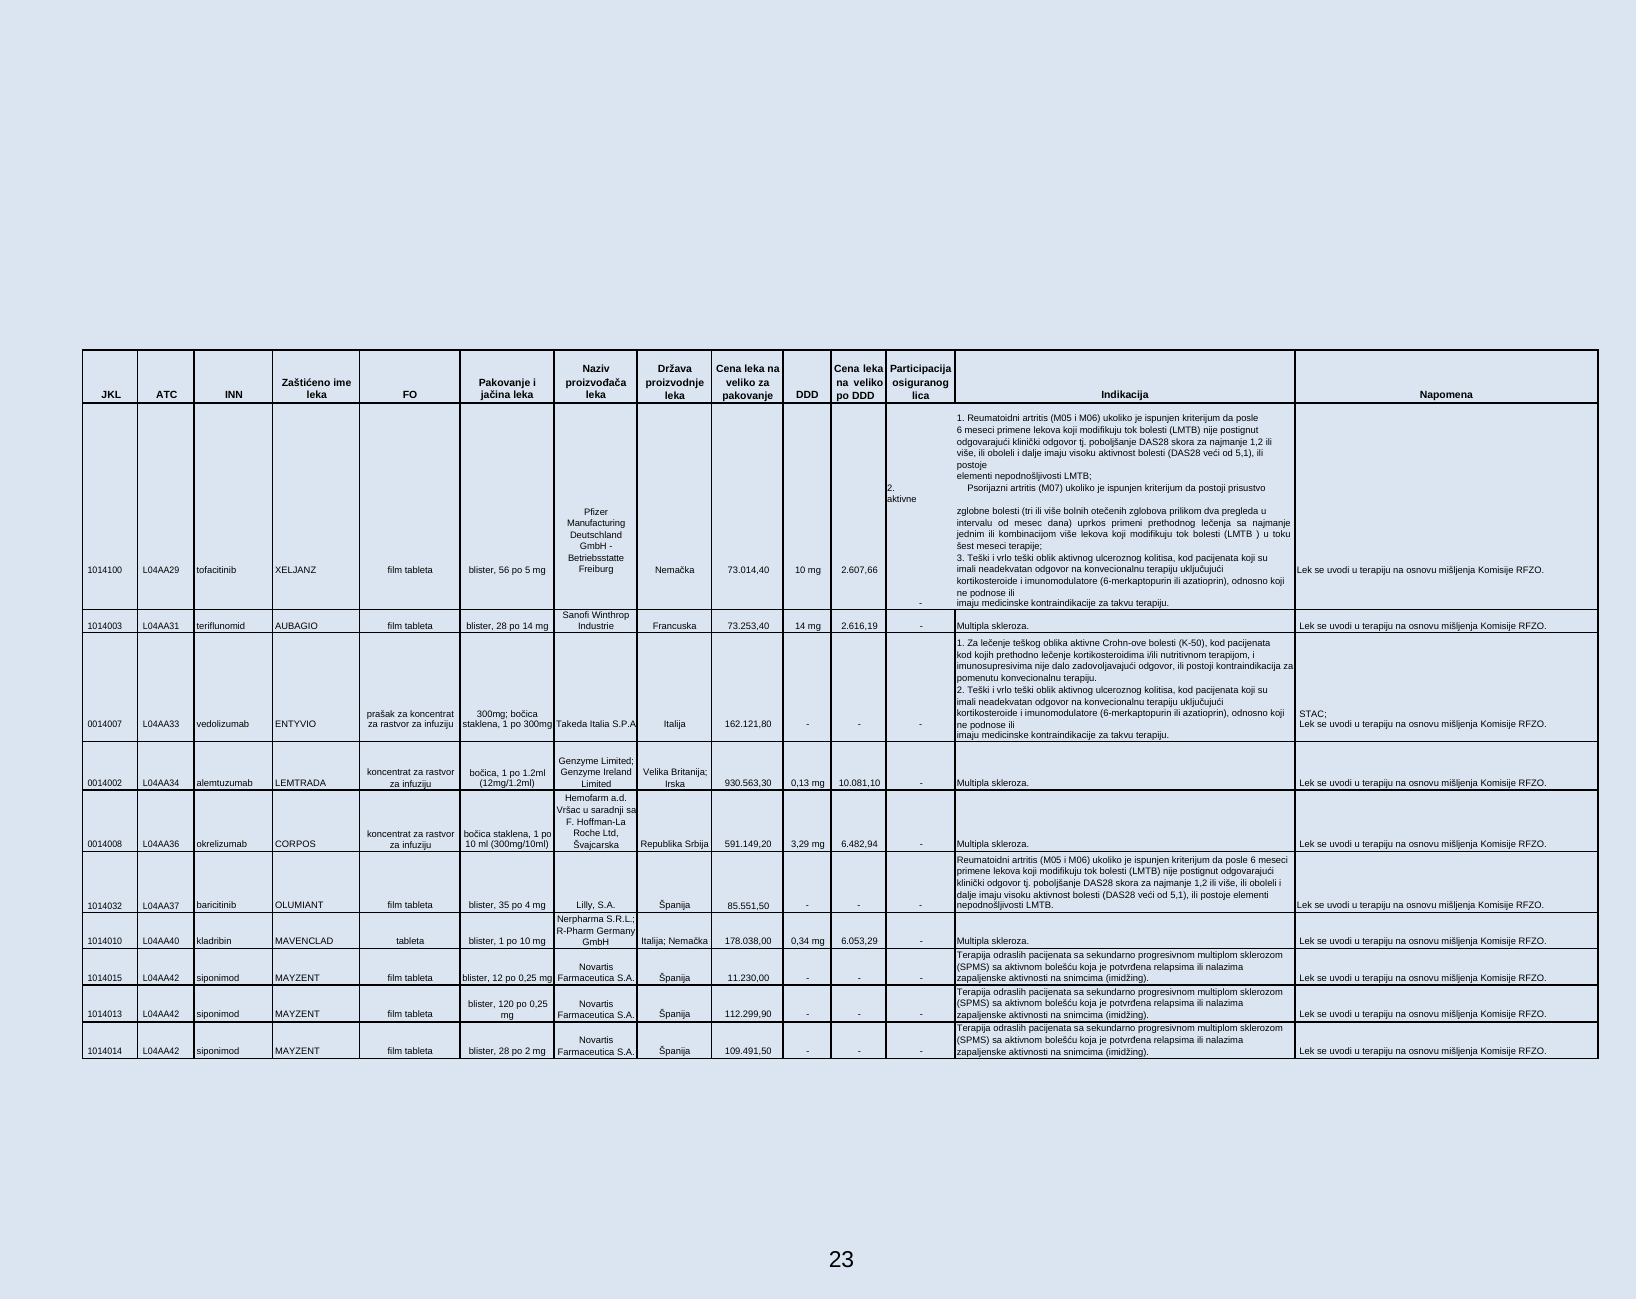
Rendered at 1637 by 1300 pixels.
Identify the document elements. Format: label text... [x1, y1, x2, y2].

table_cell film tableta [360, 852, 459, 911]
table_cell 0014002 [83, 742, 137, 789]
table_cell 162.121,80 [712, 633, 782, 741]
table_cell - [887, 852, 954, 911]
table_cell film tableta [360, 1023, 459, 1058]
table_cell - [784, 949, 830, 984]
table_cell Italija [638, 633, 711, 741]
table_cell 0014008 [83, 791, 137, 851]
table_cell Velika Britanija; Irska [638, 742, 711, 789]
table_cell 1014015 [83, 949, 137, 984]
table_cell Multipla skleroza. [956, 742, 1294, 789]
table_header Zaštićeno ime leka [273, 351, 359, 402]
table_cell Terapija odraslih pacijenata sa sekundarno progresivnom multiplom sklerozom (SPMS) sa aktivnom bolešću koja je potvrđena relapsima ili nalazima zapaljenske aktivnosti na snimcima (imidžing). [956, 949, 1294, 984]
table_cell L04AA40 [138, 913, 193, 948]
table_cell - [832, 986, 885, 1021]
table_cell MAYZENT [273, 1023, 359, 1058]
table_cell Pfizer Manufacturing Deutschland GmbH - Betriebsstatte Freiburg [555, 404, 636, 608]
table_cell Španija [638, 986, 711, 1021]
table_cell ENTYVIO [273, 633, 359, 741]
table_cell - [832, 852, 885, 911]
table_cell koncentrat za rastvor za infuziju [360, 742, 459, 789]
table_cell Novartis Farmaceutica S.A. [555, 949, 636, 984]
table_header Cena leka na veliko za pakovanje [712, 351, 782, 402]
table_cell Sanofi Winthrop Industrie [555, 610, 636, 632]
table_cell - [832, 1023, 885, 1058]
table_cell Lek se uvodi u terapiju na osnovu mišljenja Komisije RFZO. [1296, 986, 1597, 1021]
table_cell 300mg; bočica staklena, 1 po 300mg [461, 633, 553, 741]
table_cell 1014003 [83, 610, 137, 632]
table_header Indikacija [956, 351, 1294, 402]
table_cell 6.482,94 [832, 791, 885, 851]
table_cell - [784, 986, 830, 1021]
table_cell L04AA42 [138, 949, 193, 984]
table_header INN [195, 351, 272, 402]
table_cell 112.299,90 [712, 986, 782, 1021]
table_cell Francuska [638, 610, 711, 632]
table_cell Španija [638, 949, 711, 984]
table_cell Multipla skleroza. [956, 913, 1294, 948]
table_cell Lek se uvodi u terapiju na osnovu mišljenja Komisije RFZO. [1296, 610, 1597, 632]
table_cell - [887, 949, 954, 984]
table_cell L04AA36 [138, 791, 193, 851]
table_cell MAYZENT [273, 986, 359, 1021]
table_cell vedolizumab [195, 633, 272, 741]
table_cell 2.616,19 [832, 610, 885, 632]
table_header Napomena [1296, 351, 1597, 402]
table_cell Republika Srbija [638, 791, 711, 851]
table_cell tableta [360, 913, 459, 948]
table_cell blister, 56 po 5 mg [461, 404, 553, 608]
table_cell L04AA29 [138, 404, 193, 608]
table_cell film tableta [360, 610, 459, 632]
table_cell Lek se uvodi u terapiju na osnovu mišljenja Komisije RFZO. [1296, 1023, 1597, 1058]
table_cell tofacitinib [195, 404, 272, 608]
table_cell Novartis Farmaceutica S.A. [555, 1023, 636, 1058]
table_cell Multipla skleroza. [956, 610, 1294, 632]
table_cell film tableta [360, 986, 459, 1021]
table_cell baricitinib [195, 852, 272, 911]
table_cell alemtuzumab [195, 742, 272, 789]
table_cell 0014007 [83, 633, 137, 741]
table_cell Španija [638, 1023, 711, 1058]
table_cell blister, 28 po 14 mg [461, 610, 553, 632]
table_cell 14 mg [784, 610, 830, 632]
table_cell Lilly, S.A. [555, 852, 636, 911]
table_cell prašak za koncentrat za rastvor za infuziju [360, 633, 459, 741]
table_cell 6.053,29 [832, 913, 885, 948]
table_cell okrelizumab [195, 791, 272, 851]
table_cell L04AA37 [138, 852, 193, 911]
table_cell bočica staklena, 1 po 10 ml (300mg/10ml) [461, 791, 553, 851]
table_header Participacija osiguranog lica [887, 351, 954, 402]
table_cell Za lečenje teškog oblika aktivne Crohn-ove bolesti (K-50), kod pacijenata kod kojih prethodno lečenje kortikosteroidima i/ili nutritivnom terapijom, i imunosupresivima nije dalo zadovoljavajući odgovor, ili postoji kontraindikacija za pomenutu konvecionalnu terapiju. Teški i vrlo teški oblik aktivnog ulceroznog kolitisa, kod pacijenata koji su imali neadekvatan odgovor na konvecionalnu terapiju uključujući kortikosteroide i imunomodulatore (6-merkaptopurin ili azatioprin), odnosno koji ne podnose ili imaju medicinske kontraindikacije za takvu terapiju. [956, 633, 1294, 741]
table_cell - [887, 913, 954, 948]
table_cell LEMTRADA [273, 742, 359, 789]
table_cell Lek se uvodi u terapiju na osnovu mišljenja Komisije RFZO. [1296, 791, 1597, 851]
table_cell Lek se uvodi u terapiju na osnovu mišljenja Komisije RFZO. [1296, 949, 1597, 984]
table_cell siponimod [195, 1023, 272, 1058]
table_cell OLUMIANT [273, 852, 359, 911]
table_cell Italija; Nemačka [638, 913, 711, 948]
table_cell - [784, 633, 830, 741]
table_cell Lek se uvodi u terapiju na osnovu mišljenja Komisije RFZO. [1296, 742, 1597, 789]
table_cell Multipla skleroza. [956, 791, 1294, 851]
table_cell CORPOS [273, 791, 359, 851]
table_cell 3,29 mg [784, 791, 830, 851]
table_cell blister, 28 po 2 mg [461, 1023, 553, 1058]
table_cell bočica, 1 po 1.2ml (12mg/1.2ml) [461, 742, 553, 789]
table_cell - [887, 1023, 954, 1058]
table_cell blister, 35 po 4 mg [461, 852, 553, 911]
table_cell 0,34 mg [784, 913, 830, 948]
table_cell siponimod [195, 949, 272, 984]
table_cell - [887, 742, 954, 789]
table_cell Terapija odraslih pacijenata sa sekundarno progresivnom multiplom sklerozom (SPMS) sa aktivnom bolešću koja je potvrđena relapsima ili nalazima zapaljenske aktivnosti na snimcima (imidžing). [956, 986, 1294, 1021]
table_header ATC [138, 351, 193, 402]
table_cell XELJANZ [273, 404, 359, 608]
table_cell Genzyme Limited; Genzyme Ireland Limited [555, 742, 636, 789]
table_cell teriflunomid [195, 610, 272, 632]
table_cell 591.149,20 [712, 791, 782, 851]
table_cell - [887, 791, 954, 851]
table_cell - [887, 610, 954, 632]
table_cell Nemačka [638, 404, 711, 608]
table_cell - [784, 852, 830, 911]
table_cell 10 mg [784, 404, 830, 608]
table_cell MAVENCLAD [273, 913, 359, 948]
table_header FO [360, 351, 459, 402]
table_cell 178.038,00 [712, 913, 782, 948]
table_header JKL [83, 351, 137, 402]
table_cell blister, 120 po 0,25 mg [461, 986, 553, 1021]
table_cell - [832, 949, 885, 984]
table_cell blister, 1 po 10 mg [461, 913, 553, 948]
table_cell 1014100 [83, 404, 137, 608]
table_header Naziv proizvođača leka [555, 351, 636, 402]
table_cell 0,13 mg [784, 742, 830, 789]
table_cell Lek se uvodi u terapiju na osnovu mišljenja Komisije RFZO. [1296, 404, 1597, 608]
table_cell siponimod [195, 986, 272, 1021]
table_cell 85.551,50 [712, 852, 782, 911]
table_cell Takeda Italia S.P.A [555, 633, 636, 741]
table_cell L04AA34 [138, 742, 193, 789]
table_cell L04AA31 [138, 610, 193, 632]
table_cell L04AA42 [138, 986, 193, 1021]
table_cell film tableta [360, 949, 459, 984]
table_cell 930.563,30 [712, 742, 782, 789]
table_cell STAC; Lek se uvodi u terapiju na osnovu mišljenja Komisije RFZO. [1296, 633, 1597, 741]
table_cell MAYZENT [273, 949, 359, 984]
table_cell AUBAGIO [273, 610, 359, 632]
table_cell - [887, 986, 954, 1021]
table_header Cena leka na veliko po DDD [832, 351, 885, 402]
table_header Pakovanje i jačina leka [461, 351, 553, 402]
table_cell kladribin [195, 913, 272, 948]
table_cell 1014013 [83, 986, 137, 1021]
table_cell 109.491,50 [712, 1023, 782, 1058]
table_cell 73.014,40 [712, 404, 782, 608]
table_cell 2.607,66 [832, 404, 885, 608]
table_header Država proizvodnje leka [638, 351, 711, 402]
table_cell 1014014 [83, 1023, 137, 1058]
table_cell 73.253,40 [712, 610, 782, 632]
table_cell - [887, 633, 954, 741]
table_cell Reumatoidni artritis (M05 i M06) ukoliko je ispunjen kriterijum da posle 6 meseci primene lekova koji modifikuju tok bolesti (LMTB) nije postignut odgovarajući klinički odgovor tj. poboljšanje DAS28 skora za najmanje 1,2 ili više, ili oboleli i dalje imaju visoku aktivnost bolesti (DAS28 veći od 5,1), ili postoje elementi nepodnošljivosti LMTB; Psorijazni artritis (M07) ukoliko je ispunjen kriterijum da postoji prisustvo aktivne zglobne bolesti (tri ili više bolnih otečenih zglobova prilikom dva pregleda u intervalu od mesec dana) uprkos primeni prethodnog lečenja sa najmanje jednim ili kombinacijom više lekova koji modifikuju tok bolesti (LMTB ) u toku šest meseci terapije; Teški i vrlo teški oblik aktivnog ulceroznog kolitisa, kod pacijenata koji su imali neadekvatan odgovor na konvecionalnu terapiju uključujući kortikosteroide i imunomodulatore (6-merkaptopurin ili azatioprin), odnosno koji ne podnose ili - imaju medicinske kontraindikacije za takvu terapiju. [887, 404, 1294, 608]
table_cell 11.230,00 [712, 949, 782, 984]
table_cell - [832, 633, 885, 741]
table_cell Lek se uvodi u terapiju na osnovu mišljenja Komisije RFZO. [1296, 913, 1597, 948]
table_cell Španija [638, 852, 711, 911]
table_cell koncentrat za rastvor za infuziju [360, 791, 459, 851]
table_cell - [784, 1023, 830, 1058]
table_cell blister, 12 po 0,25 mg [461, 949, 553, 984]
table_header DDD [784, 351, 830, 402]
table_cell 10.081,10 [832, 742, 885, 789]
table_cell Lek se uvodi u terapiju na osnovu mišljenja Komisije RFZO. [1296, 852, 1597, 911]
table_cell Hemofarm a.d. Vršac u saradnji sa F. Hoffman-La Roche Ltd, Švajcarska [555, 791, 636, 851]
table_cell L04AA33 [138, 633, 193, 741]
table_cell Nerpharma S.R.L.; R-Pharm Germany GmbH [555, 913, 636, 948]
table_cell L04AA42 [138, 1023, 193, 1058]
table_cell Novartis Farmaceutica S.A. [555, 986, 636, 1021]
table_cell film tableta [360, 404, 459, 608]
table_cell 1014032 [83, 852, 137, 911]
table_cell 1014010 [83, 913, 137, 948]
table_cell Terapija odraslih pacijenata sa sekundarno progresivnom multiplom sklerozom (SPMS) sa aktivnom bolešću koja je potvrđena relapsima ili nalazima zapaljenske aktivnosti na snimcima (imidžing). [956, 1023, 1294, 1058]
